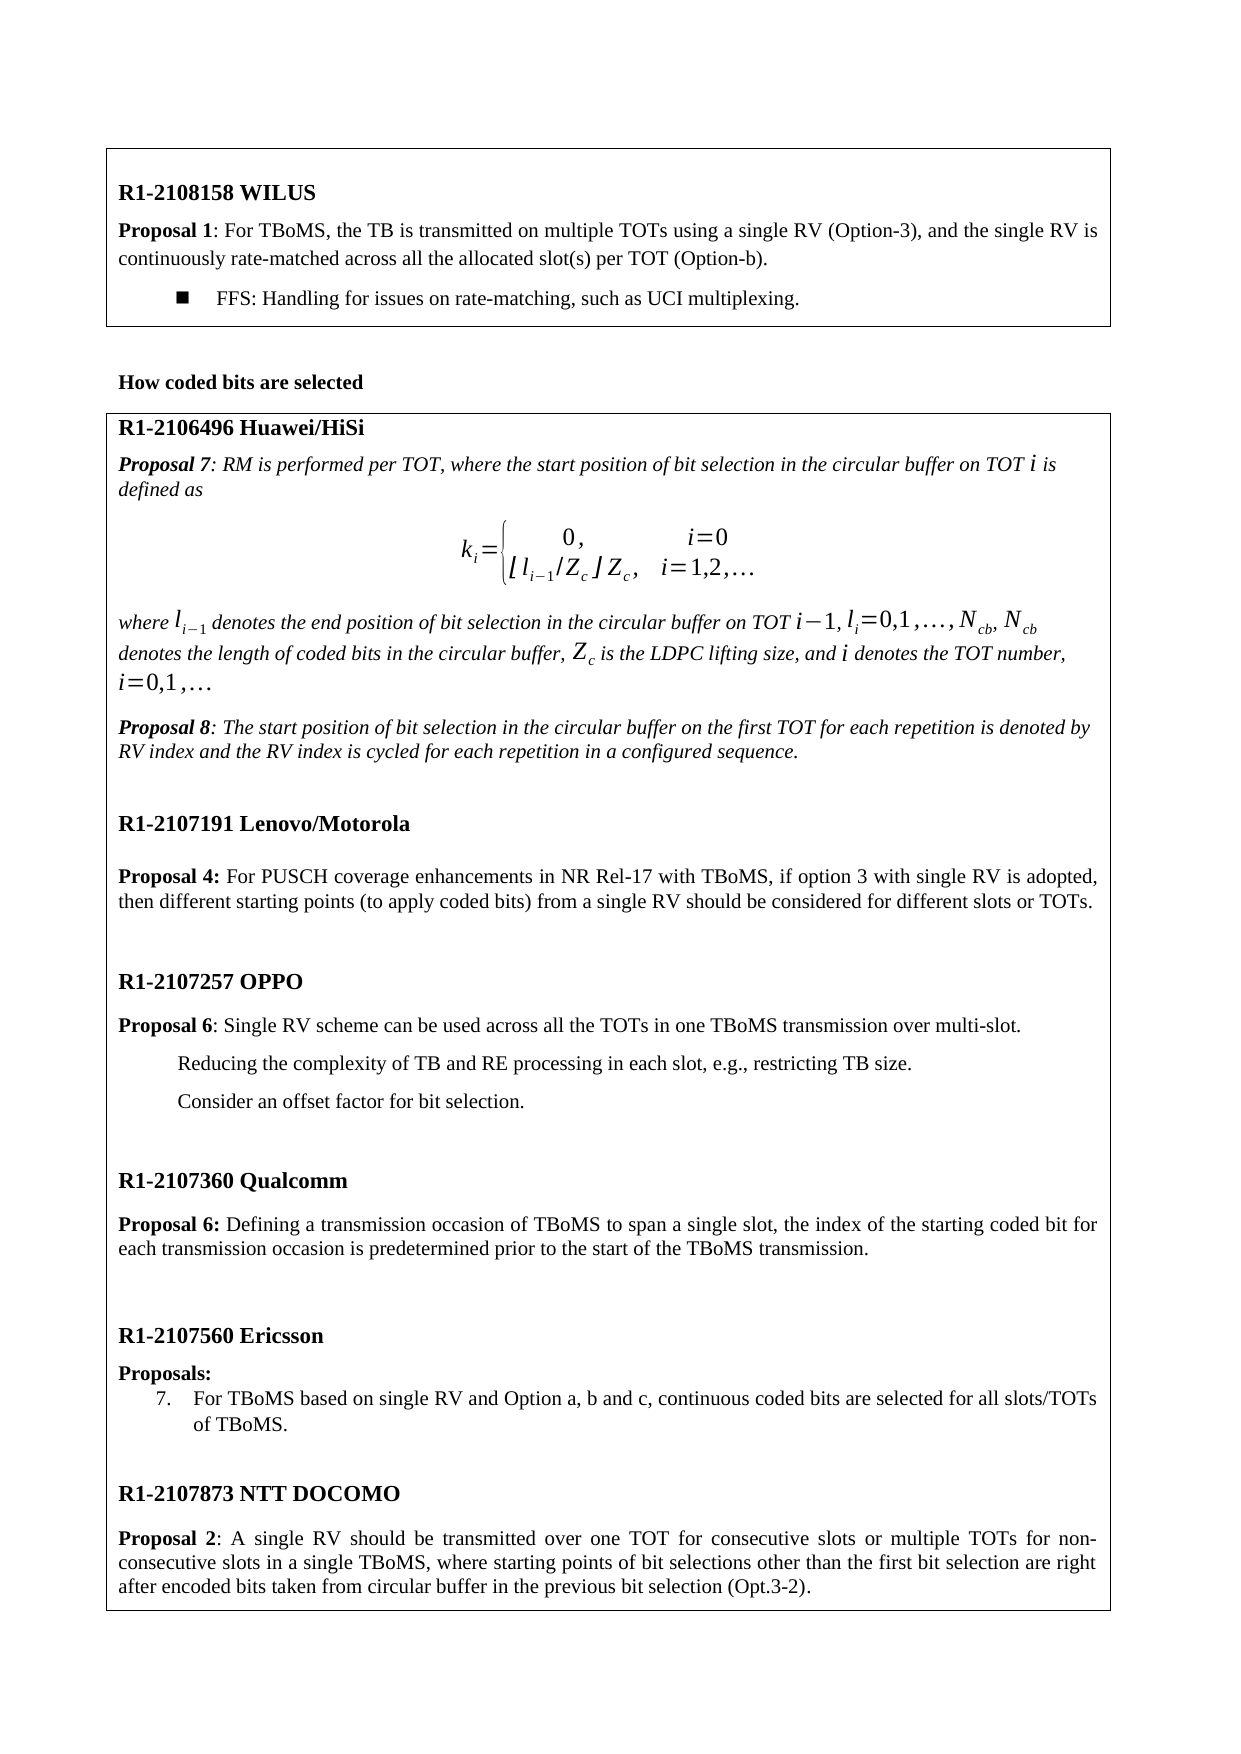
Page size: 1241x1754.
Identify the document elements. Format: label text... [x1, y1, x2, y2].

text How coded bits are selected [118, 370, 1122, 394]
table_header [107, 149, 1110, 326]
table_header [107, 414, 1110, 1610]
